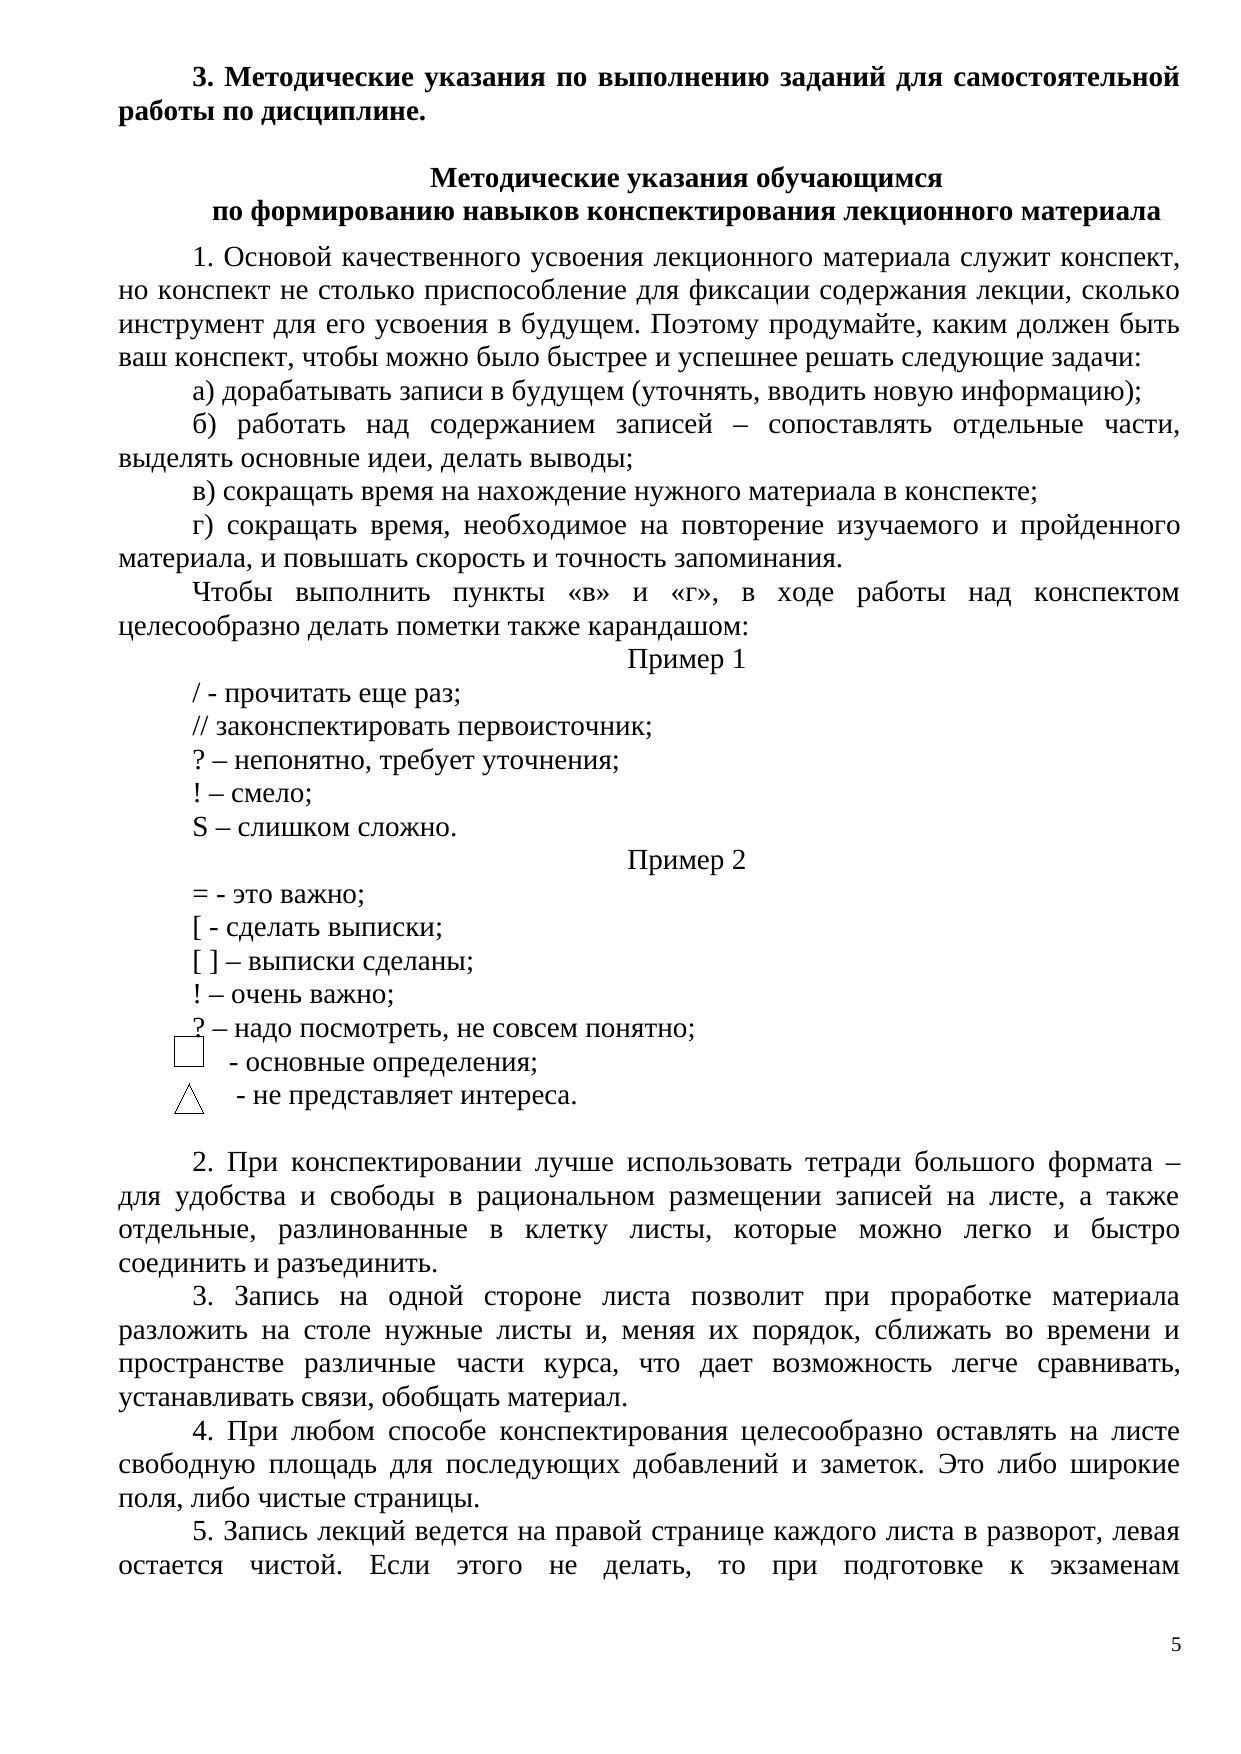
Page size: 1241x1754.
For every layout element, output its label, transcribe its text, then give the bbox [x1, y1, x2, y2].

text Пример 1 [118, 641, 1181, 675]
text = - это важно; [118, 876, 1181, 909]
text S – слишком сложно. [118, 809, 1181, 842]
text / - прочитать еще раз; [118, 675, 1181, 708]
text - основные определения; [118, 1044, 1181, 1077]
text ! – смело; [118, 775, 1181, 809]
text 3. Методические указания по выполнению заданий для самостоятельной работы по дисциплине. [118, 59, 1181, 126]
text ? – непонятно, требует уточнения; [118, 742, 1181, 775]
text по формированию навыков конспектирования лекционного материала [118, 193, 1181, 227]
text Пример 2 [118, 842, 1181, 876]
text 3. Запись на одной стороне листа позволит при проработке материала разложить на столе нужные листы и, меняя их порядок, сближать во времени и пространстве различные части курса, что дает возможность легче сравнивать, устанавливать связи, обобщать материал. [118, 1278, 1181, 1413]
text [ - сделать выписки; [118, 909, 1181, 943]
text ? – надо посмотреть, не совсем понятно; [118, 1010, 1181, 1044]
text б) работать над содержанием записей – сопоставлять отдельные части, выделять основные идеи, делать выводы; [118, 406, 1181, 473]
text Методические указания обучающимся [118, 160, 1181, 193]
text [ ] – выписки сделаны; [118, 943, 1181, 977]
text 4. При любом способе конспектирования целесообразно оставлять на листе свободную площадь для последующих добавлений и заметок. Это либо широкие поля, либо чистые страницы. [118, 1413, 1181, 1513]
text - не представляет интереса. [118, 1077, 1181, 1111]
text г) сокращать время, необходимое на повторение изучаемого и пройденного материала, и повышать скорость и точность запоминания. [118, 507, 1181, 574]
text // законспектировать первоисточник; [118, 708, 1181, 742]
text а) дорабатывать записи в будущем (уточнять, вводить новую информацию); [118, 373, 1181, 406]
text в) сокращать время на нахождение нужного материала в конспекте; [118, 473, 1181, 507]
text 2. При конспектировании лучше использовать тетради большого формата – для удобства и свободы в рациональном размещении записей на листе, а также отдельные, разлинованные в клетку листы, которые можно легко и быстро соединить и разъединить. [118, 1144, 1181, 1278]
text Чтобы выполнить пункты «в» и «г», в ходе работы над конспектом целесообразно делать пометки также карандашом: [118, 574, 1181, 641]
text 1. Основой качественного усвоения лекционного материала служит конспект, но конспект не столько приспособление для фиксации содержания лекции, сколько инструмент для его усвоения в будущем. Поэтому продумайте, каким должен быть ваш конспект, чтобы можно было быстрее и успешнее решать следующие задачи: [118, 239, 1181, 373]
text ! – очень важно; [118, 977, 1181, 1010]
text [118, 1513, 1181, 1580]
